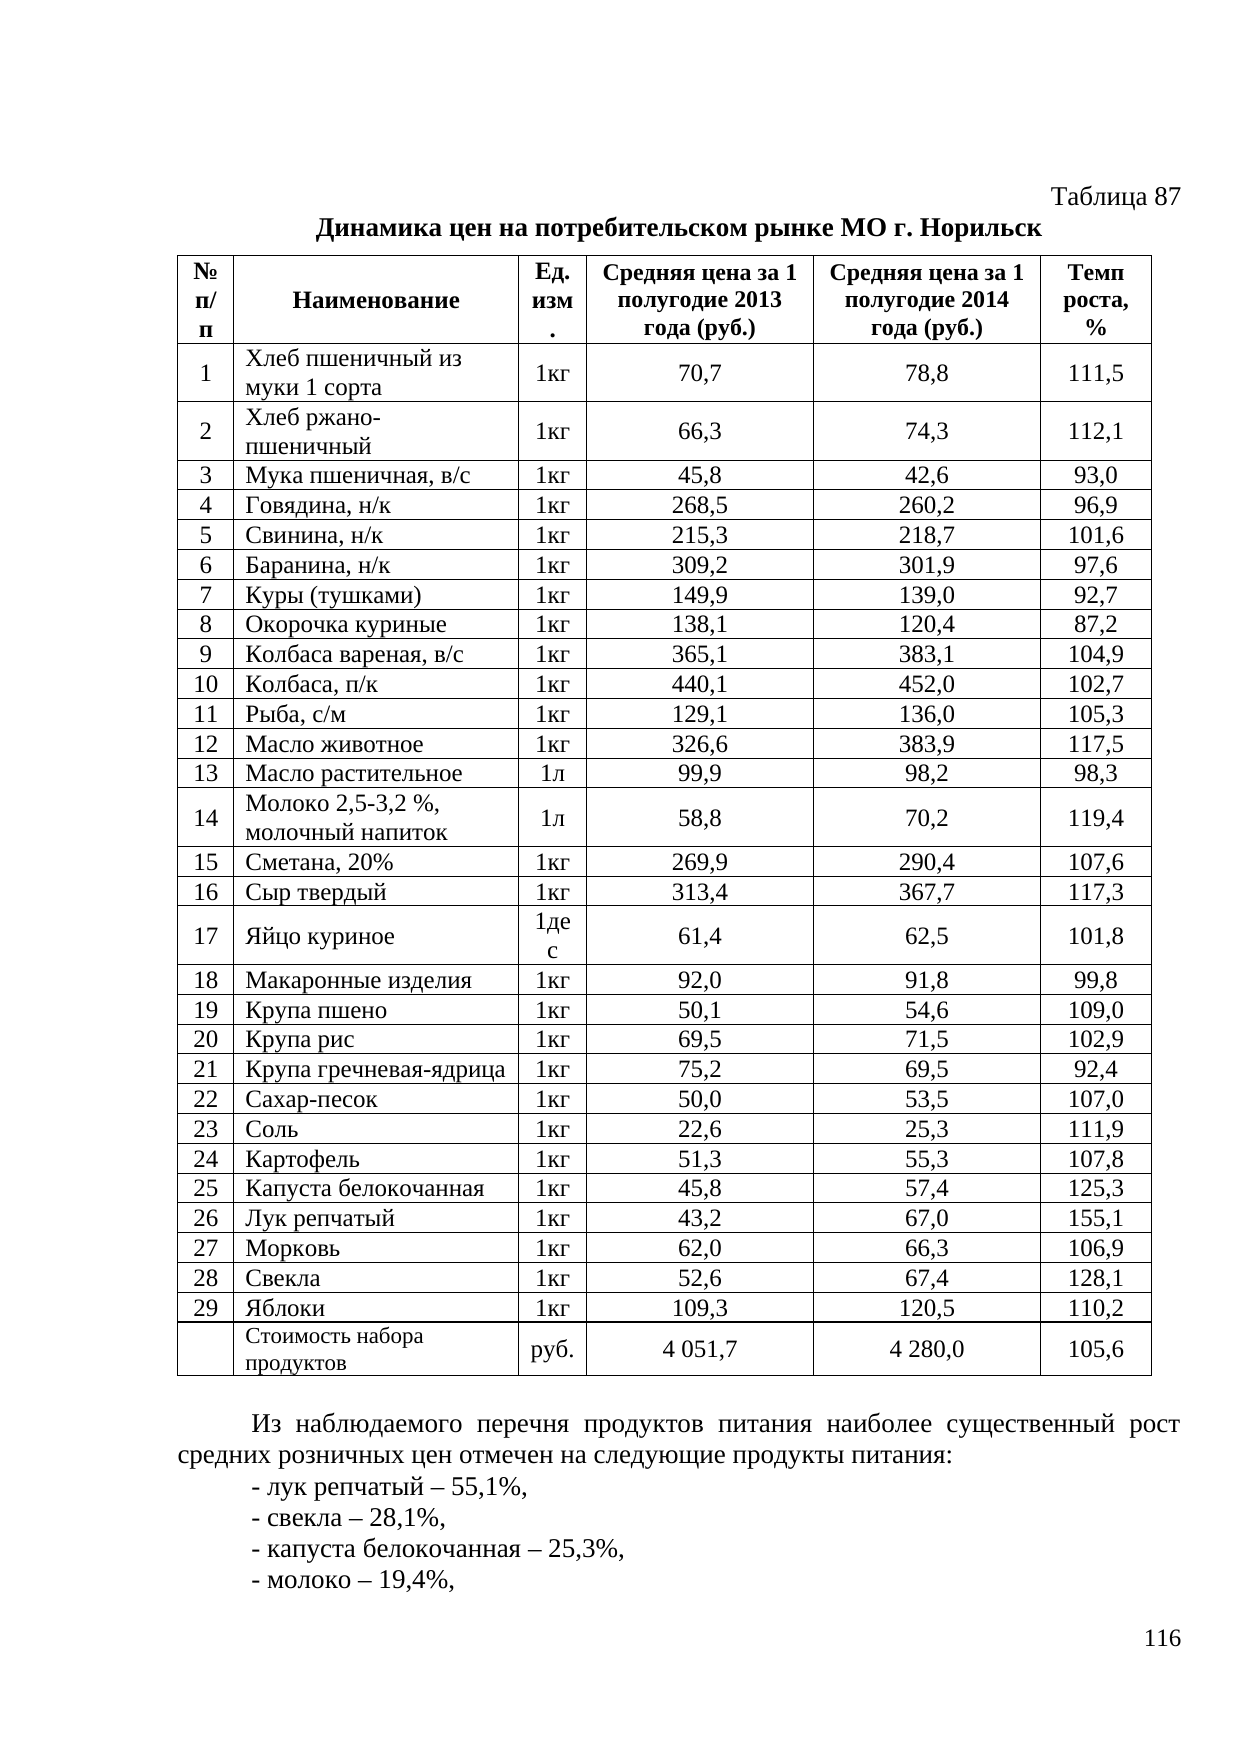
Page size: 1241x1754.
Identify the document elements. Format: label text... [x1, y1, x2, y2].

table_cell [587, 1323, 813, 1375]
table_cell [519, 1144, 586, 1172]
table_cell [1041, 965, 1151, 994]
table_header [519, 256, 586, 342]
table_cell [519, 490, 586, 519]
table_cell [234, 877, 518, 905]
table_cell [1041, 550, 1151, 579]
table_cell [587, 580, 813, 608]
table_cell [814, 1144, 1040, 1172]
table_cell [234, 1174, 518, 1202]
text - лук репчатый – 55,1%, [177, 1470, 1181, 1501]
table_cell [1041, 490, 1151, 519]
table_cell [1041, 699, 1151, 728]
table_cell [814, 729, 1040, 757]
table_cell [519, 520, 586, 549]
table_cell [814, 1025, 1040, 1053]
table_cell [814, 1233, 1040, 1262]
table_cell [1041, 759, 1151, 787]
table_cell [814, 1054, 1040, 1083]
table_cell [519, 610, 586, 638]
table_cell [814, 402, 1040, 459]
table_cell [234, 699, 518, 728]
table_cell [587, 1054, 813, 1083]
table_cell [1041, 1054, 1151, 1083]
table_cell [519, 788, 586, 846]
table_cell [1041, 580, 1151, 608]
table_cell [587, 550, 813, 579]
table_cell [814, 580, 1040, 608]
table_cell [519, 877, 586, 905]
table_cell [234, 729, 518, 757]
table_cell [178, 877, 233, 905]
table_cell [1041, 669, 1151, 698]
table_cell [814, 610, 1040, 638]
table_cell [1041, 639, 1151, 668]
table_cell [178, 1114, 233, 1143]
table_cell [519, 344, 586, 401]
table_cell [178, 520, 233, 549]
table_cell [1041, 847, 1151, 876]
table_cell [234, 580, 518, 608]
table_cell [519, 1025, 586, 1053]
text - капуста белокочанная – 25,3%, [177, 1532, 1181, 1563]
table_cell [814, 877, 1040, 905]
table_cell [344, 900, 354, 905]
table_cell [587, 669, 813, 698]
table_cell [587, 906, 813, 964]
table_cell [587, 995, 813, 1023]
text Динамика цен на потребительском рынке МО г. Норильск [177, 212, 1181, 243]
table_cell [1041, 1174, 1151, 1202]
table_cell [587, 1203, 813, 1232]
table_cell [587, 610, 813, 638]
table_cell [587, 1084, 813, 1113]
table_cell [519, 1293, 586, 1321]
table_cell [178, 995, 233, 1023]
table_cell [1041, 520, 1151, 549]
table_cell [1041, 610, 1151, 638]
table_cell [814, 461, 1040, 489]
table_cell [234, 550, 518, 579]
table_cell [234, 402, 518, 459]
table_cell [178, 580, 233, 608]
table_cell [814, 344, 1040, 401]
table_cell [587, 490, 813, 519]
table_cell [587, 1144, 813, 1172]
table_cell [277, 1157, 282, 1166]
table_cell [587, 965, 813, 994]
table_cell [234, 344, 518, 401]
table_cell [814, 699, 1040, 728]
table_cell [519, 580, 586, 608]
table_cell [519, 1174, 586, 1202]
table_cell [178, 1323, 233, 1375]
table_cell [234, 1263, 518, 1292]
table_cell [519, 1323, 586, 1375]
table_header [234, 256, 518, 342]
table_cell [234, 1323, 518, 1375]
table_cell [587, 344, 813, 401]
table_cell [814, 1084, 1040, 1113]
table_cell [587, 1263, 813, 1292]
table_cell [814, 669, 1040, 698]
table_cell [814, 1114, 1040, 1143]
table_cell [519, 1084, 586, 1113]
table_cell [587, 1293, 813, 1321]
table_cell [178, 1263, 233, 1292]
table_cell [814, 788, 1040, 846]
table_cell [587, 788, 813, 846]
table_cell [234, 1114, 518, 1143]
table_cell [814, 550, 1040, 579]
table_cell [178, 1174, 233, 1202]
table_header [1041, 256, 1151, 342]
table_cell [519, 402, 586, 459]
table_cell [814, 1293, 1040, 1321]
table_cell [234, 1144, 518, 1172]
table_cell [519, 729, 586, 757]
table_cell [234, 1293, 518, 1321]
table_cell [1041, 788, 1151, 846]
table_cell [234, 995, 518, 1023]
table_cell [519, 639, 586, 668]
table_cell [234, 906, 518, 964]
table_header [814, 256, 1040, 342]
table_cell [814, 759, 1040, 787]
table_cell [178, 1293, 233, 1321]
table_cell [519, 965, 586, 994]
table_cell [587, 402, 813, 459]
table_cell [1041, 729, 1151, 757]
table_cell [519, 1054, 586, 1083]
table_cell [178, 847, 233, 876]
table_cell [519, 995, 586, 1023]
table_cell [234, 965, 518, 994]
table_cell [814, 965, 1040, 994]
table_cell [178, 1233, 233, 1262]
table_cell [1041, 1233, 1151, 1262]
text - молоко – 19,4%, [177, 1563, 1181, 1594]
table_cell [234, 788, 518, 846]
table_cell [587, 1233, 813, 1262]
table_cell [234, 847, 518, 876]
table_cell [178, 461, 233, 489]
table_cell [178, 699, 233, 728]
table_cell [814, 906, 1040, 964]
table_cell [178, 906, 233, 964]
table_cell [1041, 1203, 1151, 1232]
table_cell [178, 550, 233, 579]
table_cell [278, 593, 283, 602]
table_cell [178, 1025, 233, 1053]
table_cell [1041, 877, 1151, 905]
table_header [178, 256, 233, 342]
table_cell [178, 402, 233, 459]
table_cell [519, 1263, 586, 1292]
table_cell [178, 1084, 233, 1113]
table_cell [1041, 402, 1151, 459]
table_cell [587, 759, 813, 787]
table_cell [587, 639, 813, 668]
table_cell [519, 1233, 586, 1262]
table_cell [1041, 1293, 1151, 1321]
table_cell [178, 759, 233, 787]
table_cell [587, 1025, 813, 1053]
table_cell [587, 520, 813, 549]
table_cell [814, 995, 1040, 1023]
text Из наблюдаемого перечня продуктов питания наиболее существенный рост средних розничных цен отмечен на следующие продукты питания: [177, 1407, 1181, 1470]
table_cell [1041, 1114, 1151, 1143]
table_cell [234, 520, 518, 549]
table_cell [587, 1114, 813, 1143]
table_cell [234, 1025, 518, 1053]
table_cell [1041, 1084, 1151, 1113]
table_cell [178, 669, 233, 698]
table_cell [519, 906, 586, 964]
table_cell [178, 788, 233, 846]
text Таблица 87 [177, 180, 1181, 212]
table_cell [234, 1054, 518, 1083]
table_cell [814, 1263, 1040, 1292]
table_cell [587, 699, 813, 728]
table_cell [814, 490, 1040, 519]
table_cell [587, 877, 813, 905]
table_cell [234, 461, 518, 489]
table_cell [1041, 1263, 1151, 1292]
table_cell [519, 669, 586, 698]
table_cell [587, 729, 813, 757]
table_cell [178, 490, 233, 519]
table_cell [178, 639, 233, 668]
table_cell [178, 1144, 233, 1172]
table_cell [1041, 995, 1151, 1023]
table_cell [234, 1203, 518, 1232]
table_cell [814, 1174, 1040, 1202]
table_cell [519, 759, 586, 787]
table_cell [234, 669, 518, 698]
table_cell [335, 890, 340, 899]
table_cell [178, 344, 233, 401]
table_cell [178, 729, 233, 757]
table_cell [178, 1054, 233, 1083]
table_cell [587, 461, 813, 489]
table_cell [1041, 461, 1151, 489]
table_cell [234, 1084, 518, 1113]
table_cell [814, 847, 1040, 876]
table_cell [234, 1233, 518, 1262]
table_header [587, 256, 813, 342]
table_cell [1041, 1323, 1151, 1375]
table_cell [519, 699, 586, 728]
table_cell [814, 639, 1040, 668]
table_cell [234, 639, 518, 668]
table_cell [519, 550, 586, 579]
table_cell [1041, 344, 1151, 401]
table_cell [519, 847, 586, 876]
text - свекла – 28,1%, [177, 1501, 1181, 1532]
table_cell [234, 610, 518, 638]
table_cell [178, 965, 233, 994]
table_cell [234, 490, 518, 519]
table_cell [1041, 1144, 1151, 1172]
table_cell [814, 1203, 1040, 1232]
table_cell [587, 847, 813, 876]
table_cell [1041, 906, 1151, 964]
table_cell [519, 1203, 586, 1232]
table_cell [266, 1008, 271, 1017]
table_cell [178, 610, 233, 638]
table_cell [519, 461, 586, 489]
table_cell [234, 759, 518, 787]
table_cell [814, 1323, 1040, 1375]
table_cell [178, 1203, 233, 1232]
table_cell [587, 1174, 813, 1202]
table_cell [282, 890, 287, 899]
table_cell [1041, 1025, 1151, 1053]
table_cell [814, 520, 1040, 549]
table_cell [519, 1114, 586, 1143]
